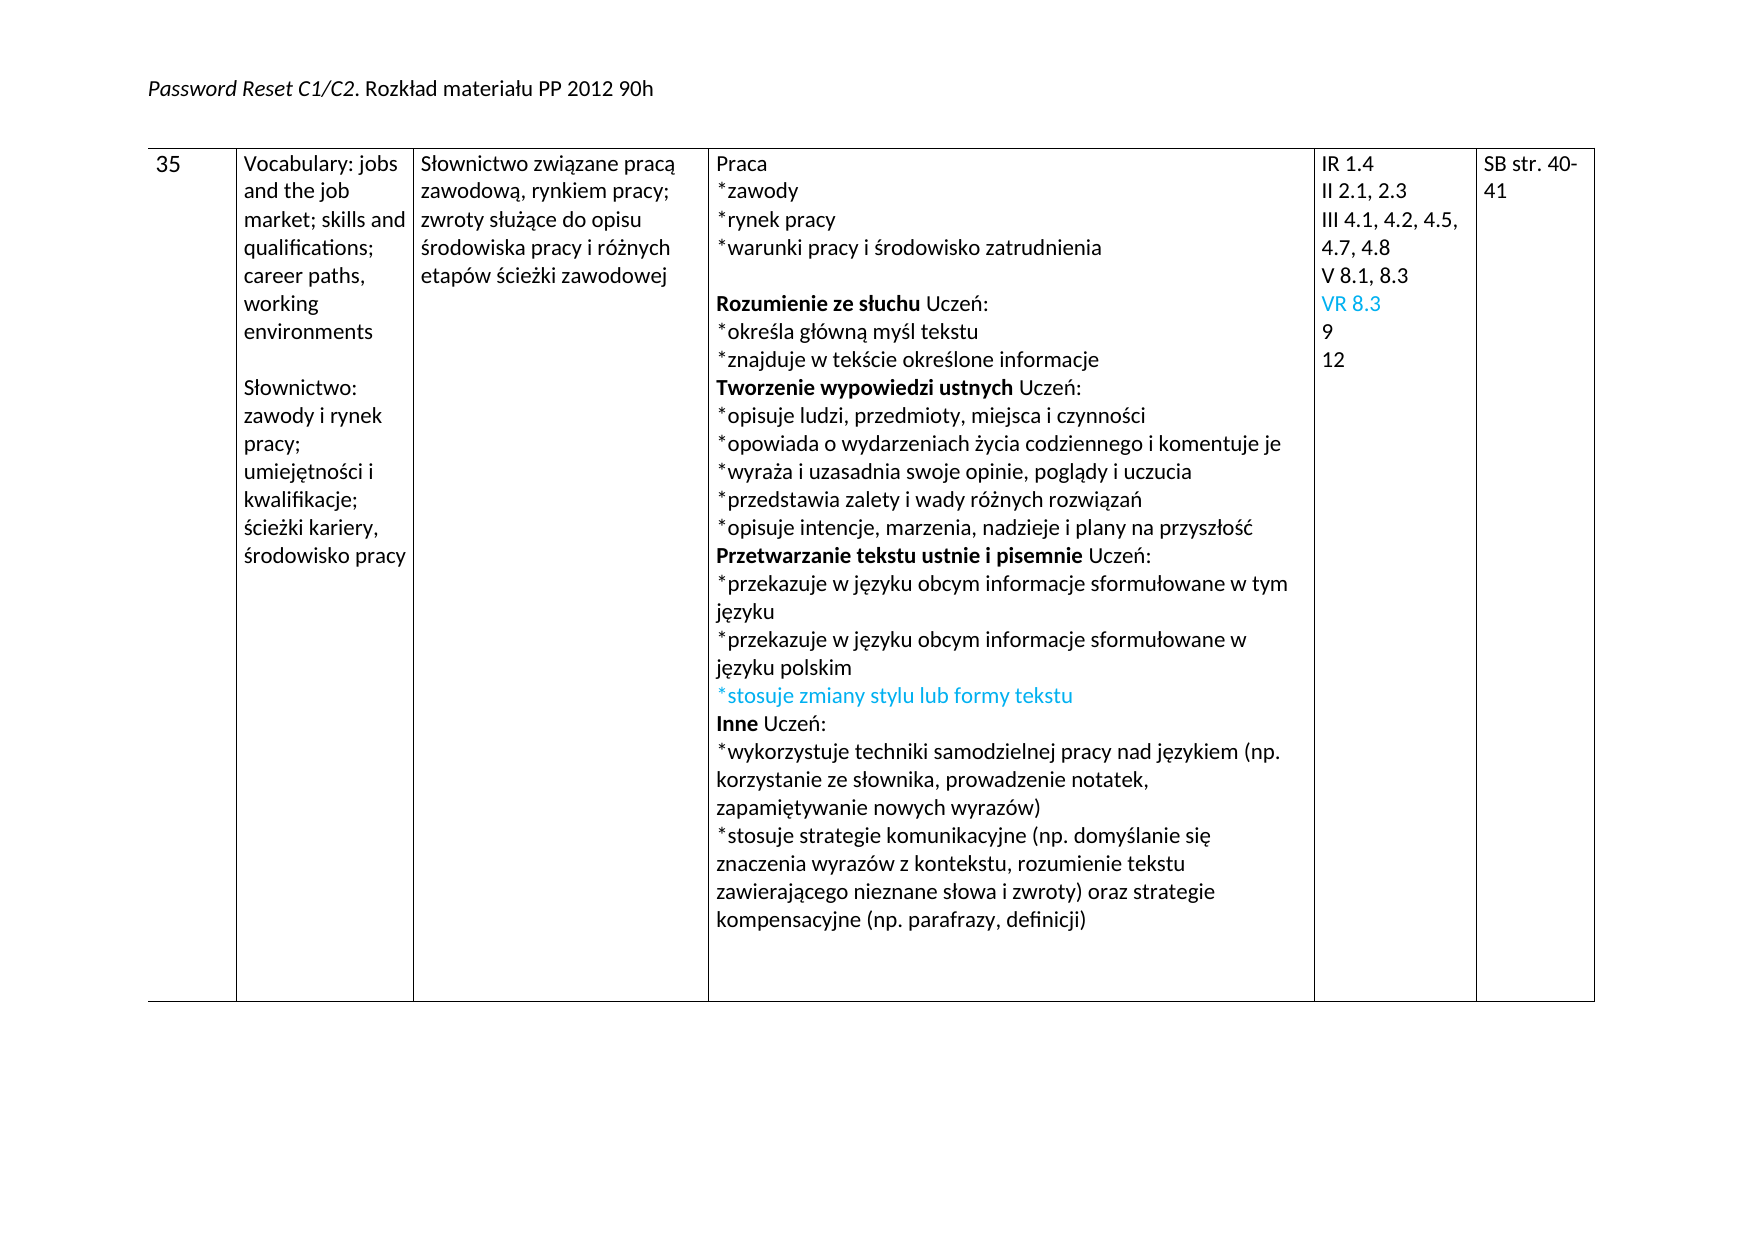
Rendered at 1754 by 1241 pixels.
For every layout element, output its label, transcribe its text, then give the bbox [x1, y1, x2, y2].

table_cell Praca *zawody *rynek pracy *warunki pracy i środowisko zatrudnienia Rozumienie ze słuchu Uczeń: *określa główną myśl tekstu *znajduje w tekście określone informacje Tworzenie wypowiedzi ustnych Uczeń: *opisuje ludzi, przedmioty, miejsca i czynności *opowiada o wydarzeniach życia codziennego i komentuje je *wyraża i uzasadnia swoje opinie, poglądy i uczucia *przedstawia zalety i wady różnych rozwiązań *opisuje intencje, marzenia, nadzieje i plany na przyszłość Przetwarzanie tekstu ustnie i pisemnie Uczeń: *przekazuje w języku obcym informacje sformułowane w tym języku *przekazuje w języku obcym informacje sformułowane w języku polskim *stosuje zmiany stylu lub formy tekstu Inne Uczeń: *wykorzystuje techniki samodzielnej pracy nad językiem (np. korzystanie ze słownika, prowadzenie notatek, zapamiętywanie nowych wyrazów) *stosuje strategie komunikacyjne (np. domyślanie się znaczenia wyrazów z kontekstu, rozumienie tekstu zawierającego nieznane słowa i zwroty) oraz strategie kompensacyjne (np. parafrazy, definicji) [709, 149, 1314, 1001]
table_cell IR 1.4 II 2.1, 2.3 III 4.1, 4.2, 4.5, 4.7, 4.8 V 8.1, 8.3 VR 8.3 9 12 [1315, 149, 1476, 1001]
table_cell Słownictwo związane pracą zawodową, rynkiem pracy; zwroty służące do opisu środowiska pracy i różnych etapów ścieżki zawodowej [414, 149, 708, 1001]
table_cell 35 [148, 149, 236, 1001]
table_cell SB str. 40-41 [1477, 149, 1594, 1001]
table_cell Vocabulary: jobs and the job market; skills and qualifications; career paths, working environments Słownictwo: zawody i rynek pracy; umiejętności i kwalifikacje; ścieżki kariery, środowisko pracy [237, 149, 413, 1001]
